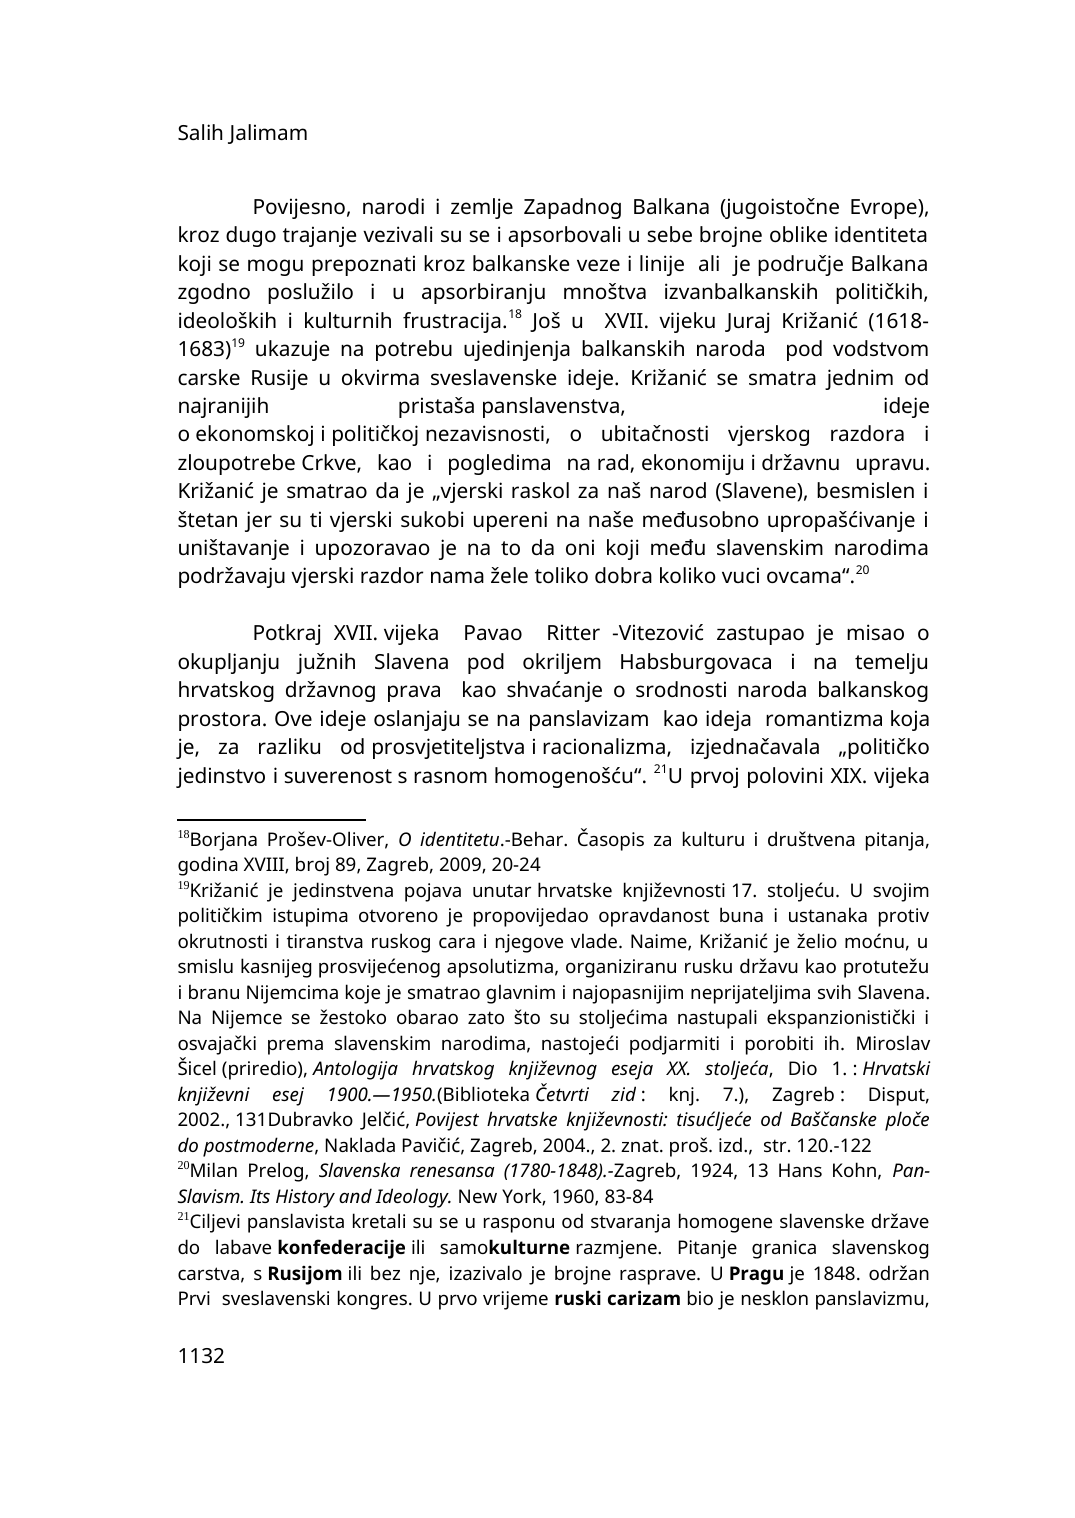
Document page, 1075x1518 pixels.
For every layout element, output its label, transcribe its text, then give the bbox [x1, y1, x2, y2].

text Povijesno, narodi i zemlje Zapadnog Balkana (jugoistočne Evrope), kroz dugo trajanje vezivali su se i apsorbovali u sebe brojne oblike identiteta koji se mogu prepoznati kroz balkanske veze i linije ali je područje Balkana zgodno poslužilo i u apsorbiranju mnoštva izvanbalkanskih političkih, ideoloških i kulturnih frustracija. Još u XVII. vijeku Juraj Križanić (1618-1683) ukazuje na potrebu ujedinjenja balkanskih naroda pod vodstvom carske Rusije u okvirma sveslavenske ideje. Križanić se smatra jednim od najranijih pristaša panslavenstva, ideje o ekonomskoj i političkoj nezavisnosti, o ubitačnosti vjerskog razdora i zloupotrebe Crkve, kao i pogledima na rad, ekonomiju i državnu upravu. Križanić je smatrao da je „vjerski raskol za naš narod (Slavene), besmislen i štetan jer su ti vjerski sukobi upereni na naše međusobno upropašćivanje i uništavanje i upozoravao je na to da oni koji među slavenskim narodima podržavaju vjerski razdor nama žele toliko dobra koliko vuci ovcama“. [177, 192, 930, 590]
text Potkraj XVII. vijeka Pavao Ritter -Vitezović zastupao je misao o okupljanju južnih Slavena pod okriljem Habsburgovaca i na temelju hrvatskog državnog prava kao shvaćanje o srodnosti naroda balkanskog prostora. Ove ideje oslanjaju se na panslavizam kao ideja romantizma koja je, za razliku od prosvjetiteljstva i racionalizma, izjednačavala „političko jedinstvo i suverenost s rasnom homogenošću“. U prvoj polovini XIX. vijeka panslavizam nastaje kao rezultat nacionalnih preokreta i preporoda, ali i kroz političko, kulturno i integrativno definiranje balkanskih naroda kroz panrusizam imao je određene okvire kao odbrambeni štit od pangermanizma. Vremenom, panslavizam će se u svom početnom razdoblju, na podlozi razlika u nacionalnom integrizmu, državno-političkom položaju te u društveno-ekonomskom pogledu i u religiji, podijeliti na dvije struje:na rusko slavjanofilstvo i na evropski austroslavizam. [177, 618, 930, 789]
